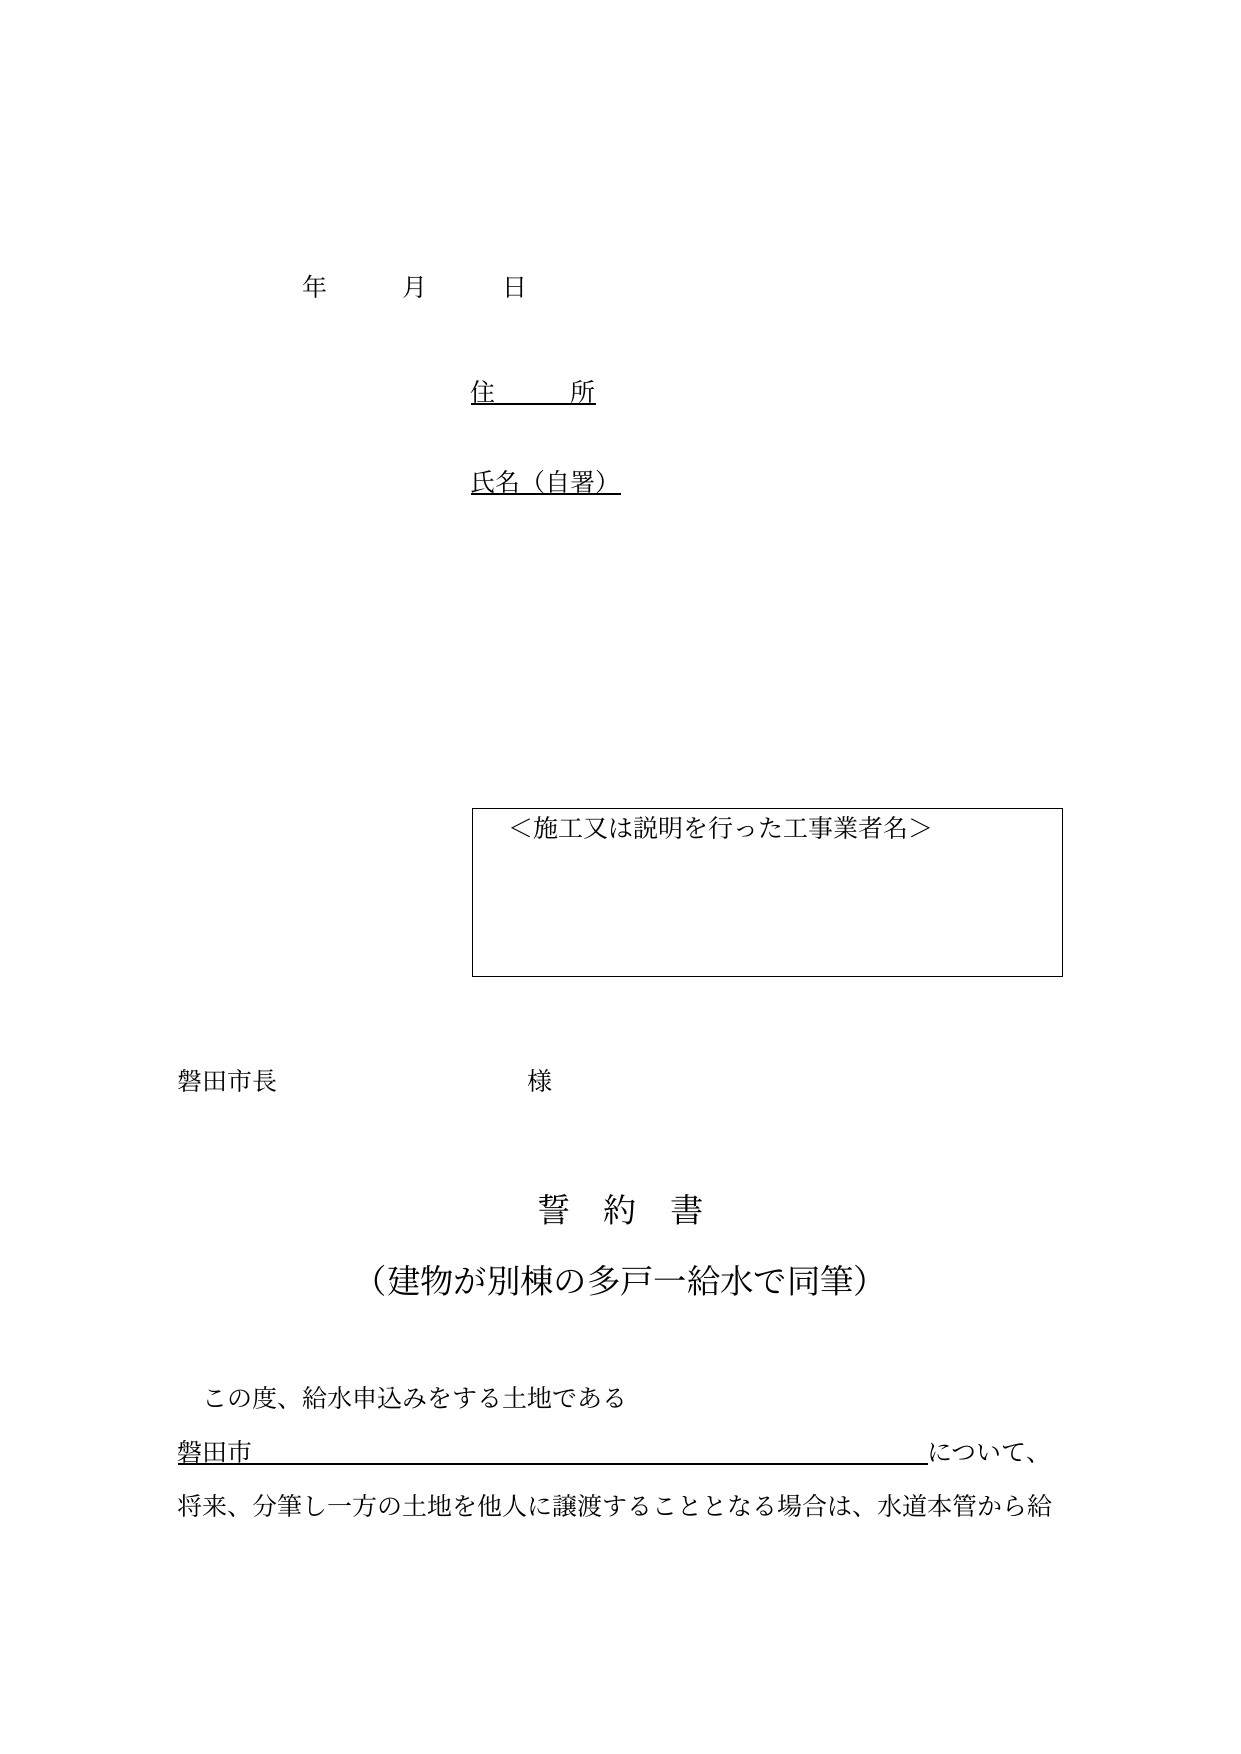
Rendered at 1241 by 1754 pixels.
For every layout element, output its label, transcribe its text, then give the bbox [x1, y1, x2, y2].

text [177, 1432, 1063, 1522]
text 氏名（自署） [295, 462, 1063, 498]
text 年 月 日 [177, 268, 1063, 304]
table_header ＜施工又は説明を行った工事業者名＞ [473, 809, 1062, 976]
text 誓 約 書 [177, 1184, 1063, 1232]
text 磐田市長 様 [177, 1062, 1063, 1098]
text この度、給水申込みをする土地である [177, 1378, 1063, 1414]
text 住 所 [295, 373, 1063, 409]
text （建物が別棟の多戸一給水で同筆） [177, 1256, 1063, 1303]
